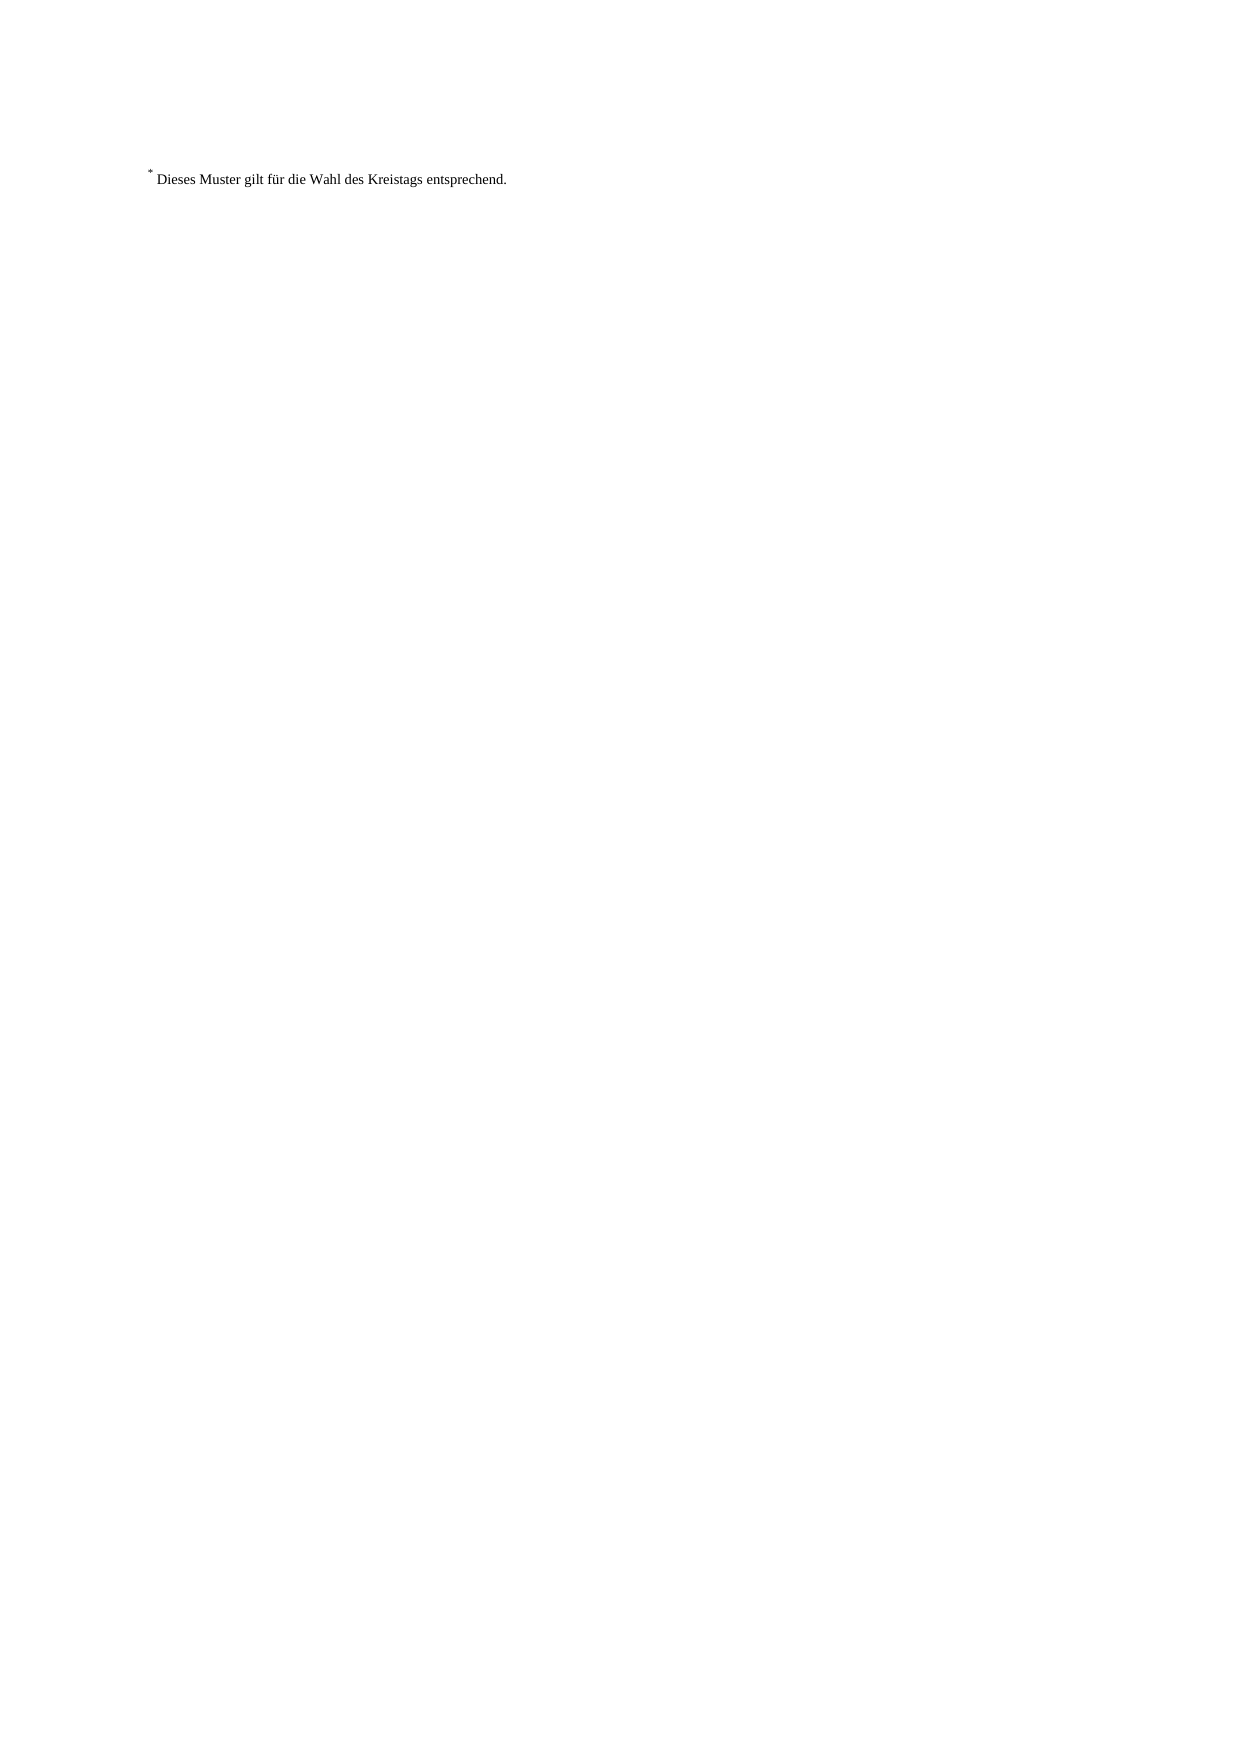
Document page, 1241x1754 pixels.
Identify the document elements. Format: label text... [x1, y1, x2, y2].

text * Dieses Muster gilt für die Wahl des Kreistags entsprechend. [148, 167, 1093, 188]
